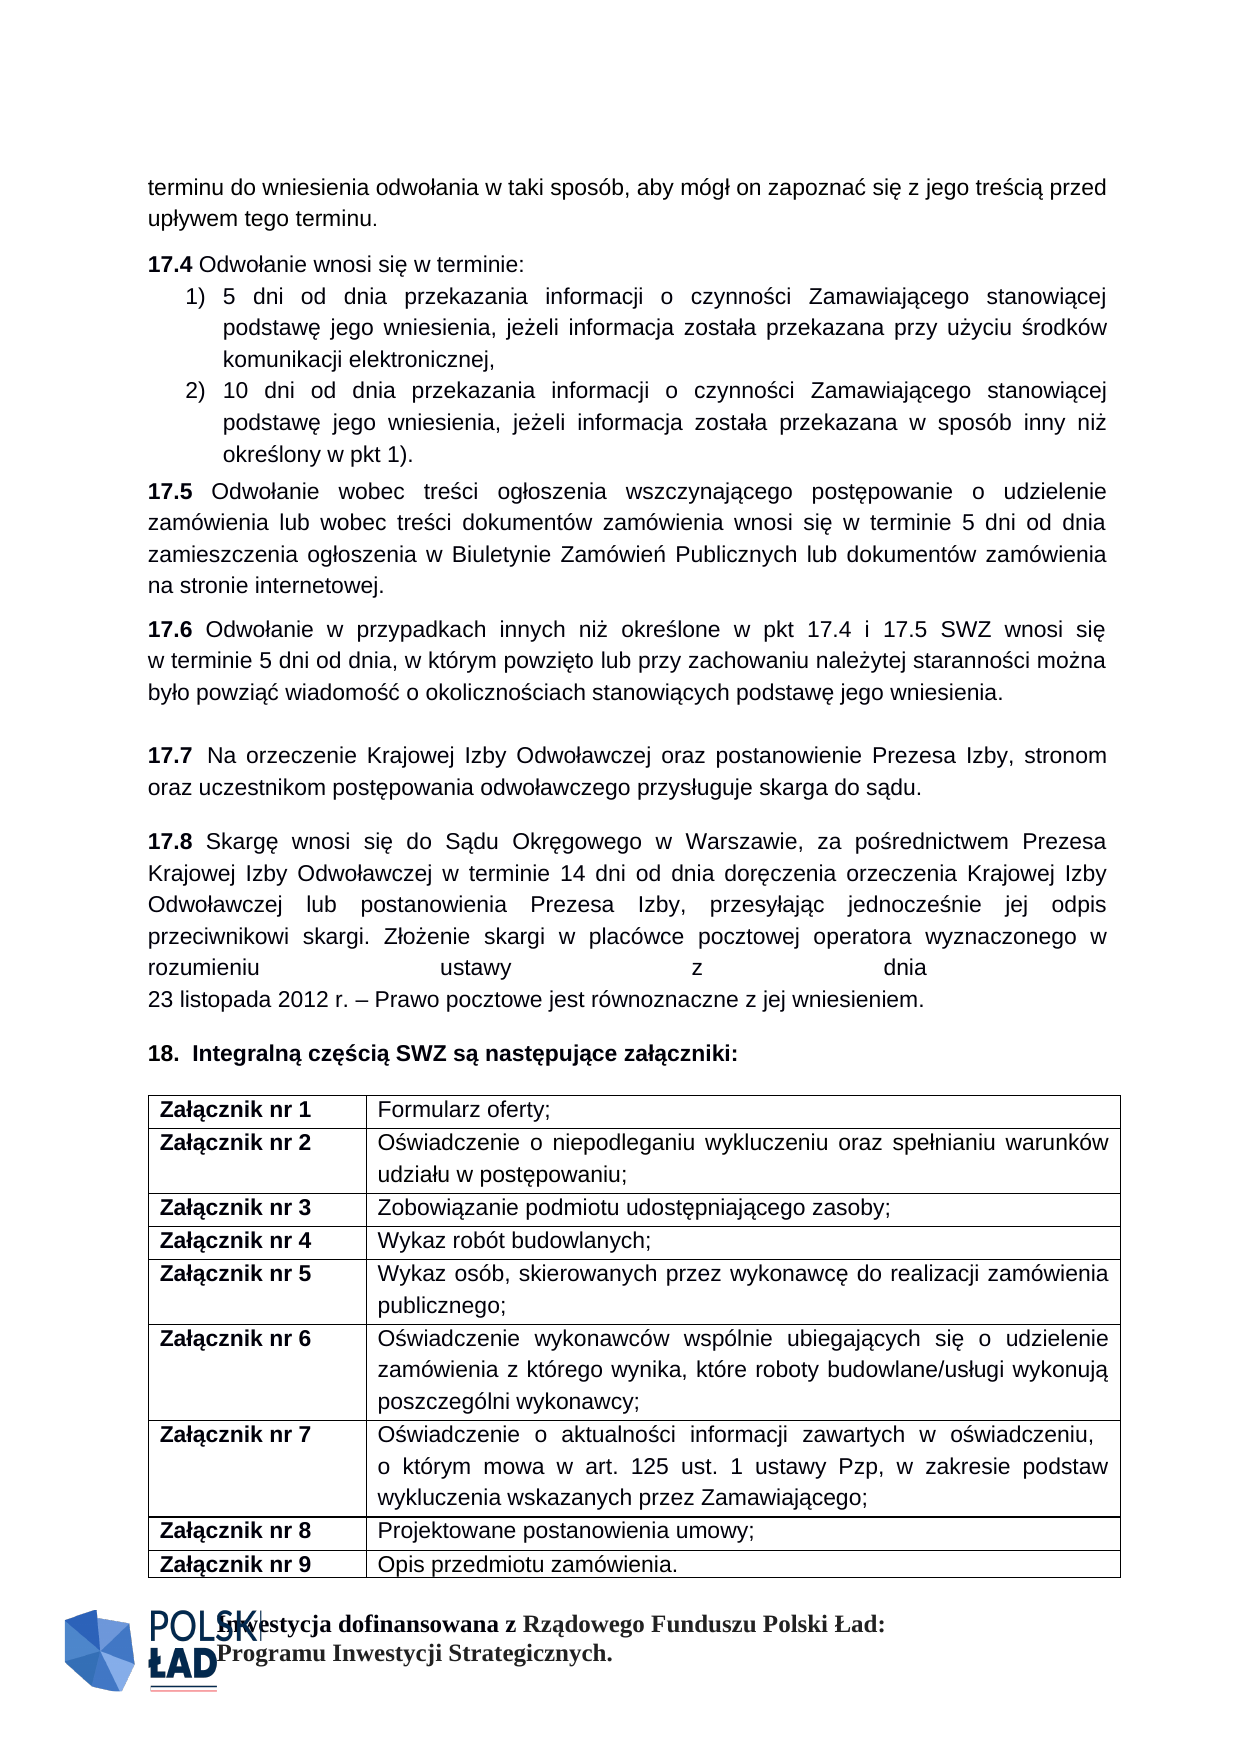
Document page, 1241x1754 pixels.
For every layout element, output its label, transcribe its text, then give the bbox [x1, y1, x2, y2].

table_cell Załącznik nr 9 [149, 1551, 366, 1577]
table_cell Opis przedmiotu zamówienia. [367, 1551, 1120, 1577]
table_cell Załącznik nr 6 [149, 1325, 366, 1420]
list 10 dni od dnia przekazania informacji o czynności Zamawiającego stanowiącej podstawę jego wniesienia, jeżeli informacja została przekazana w sposób inny niż określony w pkt 1). [185, 377, 1107, 467]
table_cell Załącznik nr 7 [149, 1421, 366, 1516]
table_header Załącznik nr 1 [149, 1096, 366, 1128]
table_cell Zobowiązanie podmiotu udostępniającego zasoby; [367, 1194, 1120, 1226]
list Integralną częścią SWZ są następujące załączniki: [148, 1040, 1107, 1067]
table_cell Załącznik nr 2 [149, 1129, 366, 1193]
text 17.8 Skargę wnosi się do Sądu Okręgowego w Warszawie, za pośrednictwem Prezesa Krajowej Izby Odwoławczej w terminie 14 dni od dnia doręczenia orzeczenia Krajowej Izby Odwoławczej lub postanowienia Prezesa Izby, przesyłając jednocześnie jej odpis przeciwnikowi skargi. Złożenie skargi w placówce pocztowej operatora wyznaczonego w rozumieniu ustawy z dnia 23 listopada 2012 r. – Prawo pocztowe jest równoznaczne z jej wniesieniem. [148, 828, 1107, 1012]
table_header Formularz oferty; [367, 1096, 1120, 1128]
table_cell Wykaz osób, skierowanych przez wykonawcę do realizacji zamówienia publicznego; [367, 1260, 1120, 1324]
text 17.4 Odwołanie wnosi się w terminie: [148, 251, 1107, 277]
table_cell Wykaz robót budowlanych; [367, 1227, 1120, 1259]
table_cell Załącznik nr 4 [149, 1227, 366, 1259]
table_cell Załącznik nr 8 [149, 1518, 366, 1549]
table_cell Oświadczenie o niepodleganiu wykluczeniu oraz spełnianiu warunków udziału w postępowaniu; [367, 1129, 1120, 1193]
table_cell Załącznik nr 5 [149, 1260, 366, 1324]
table_cell Załącznik nr 3 [149, 1194, 366, 1226]
table_cell Oświadczenie o aktualności informacji zawartych w oświadczeniu, o którym mowa w art. 125 ust. 1 ustawy Pzp, w zakresie podstaw wykluczenia wskazanych przez Zamawiającego; [367, 1421, 1120, 1516]
table_cell Oświadczenie wykonawców wspólnie ubiegających się o udzielenie zamówienia z którego wynika, które roboty budowlane/usługi wykonują poszczególni wykonawcy; [367, 1325, 1120, 1420]
table_cell Projektowane postanowienia umowy; [367, 1518, 1120, 1549]
text 17.6 Odwołanie w przypadkach innych niż określone w pkt 17.4 i 17.5 SWZ wnosi się w terminie 5 dni od dnia, w którym powzięto lub przy zachowaniu należytej staranności można było powziąć wiadomość o okolicznościach stanowiących podstawę jego wniesienia. [148, 616, 1107, 705]
text 17.5 Odwołanie wobec treści ogłoszenia wszczynającego postępowanie o udzielenie zamówienia lub wobec treści dokumentów zamówienia wnosi się w terminie 5 dni od dnia zamieszczenia ogłoszenia w Biuletynie Zamówień Publicznych lub dokumentów zamówienia na stronie internetowej. [148, 478, 1107, 599]
list 5 dni od dnia przekazania informacji o czynności Zamawiającego stanowiącej podstawę jego wniesienia, jeżeli informacja została przekazana przy użyciu środków komunikacji elektronicznej, [185, 283, 1107, 372]
picture [64, 1610, 262, 1692]
list Na orzeczenie Krajowej Izby Odwoławczej oraz postanowienie Prezesa Izby, stronom oraz uczestnikom postępowania odwoławczego przysługuje skarga do sądu. [148, 742, 1107, 800]
